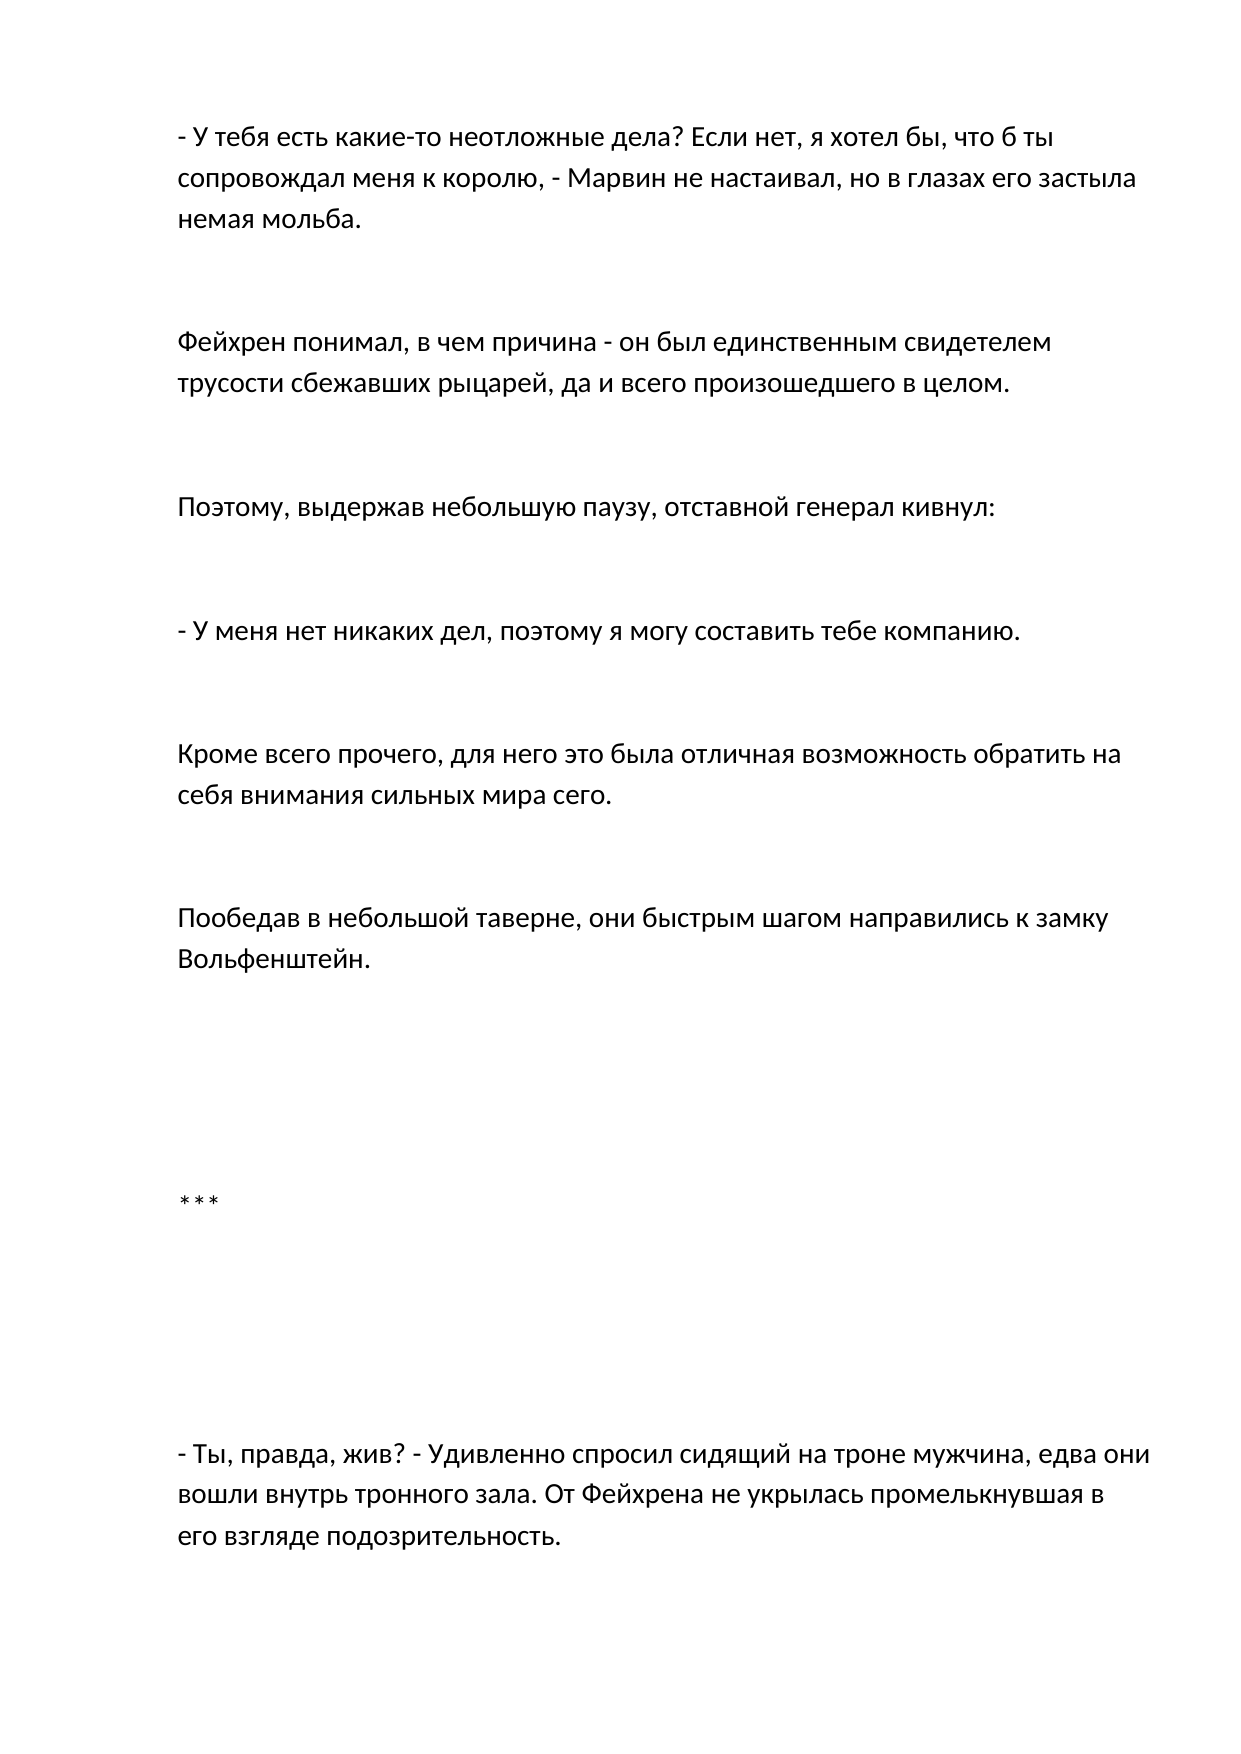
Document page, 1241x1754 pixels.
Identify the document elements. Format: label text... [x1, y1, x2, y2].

text - У тебя есть какие-то неотложные дела? Если нет, я хотел бы, что б ты сопровождал меня к королю, - Марвин не настаивал, но в глазах его застыла немая мольба. [177, 118, 1152, 236]
text Фейхрен понимал, в чем причина - он был единственным свидетелем трусости сбежавших рыцарей, да и всего произошедшего в целом. [177, 323, 1152, 400]
text Поэтому, выдержав небольшую паузу, отставной генерал кивнул: [177, 488, 1152, 524]
text *** [177, 1188, 1152, 1223]
text Пообедав в небольшой таверне, они быстрым шагом направились к замку Вольфенштейн. [177, 899, 1152, 976]
text - Ты, правда, жив? - Удивленно спросил сидящий на троне мужчина, едва они вошли внутрь тронного зала. От Фейхрена не укрылась промелькнувшая в его взгляде подозрительность. [177, 1435, 1152, 1552]
text Кроме всего прочего, для него это была отличная возможность обратить на себя внимания сильных мира сего. [177, 735, 1152, 812]
text - У меня нет никаких дел, поэтому я могу составить тебе компанию. [177, 612, 1152, 647]
